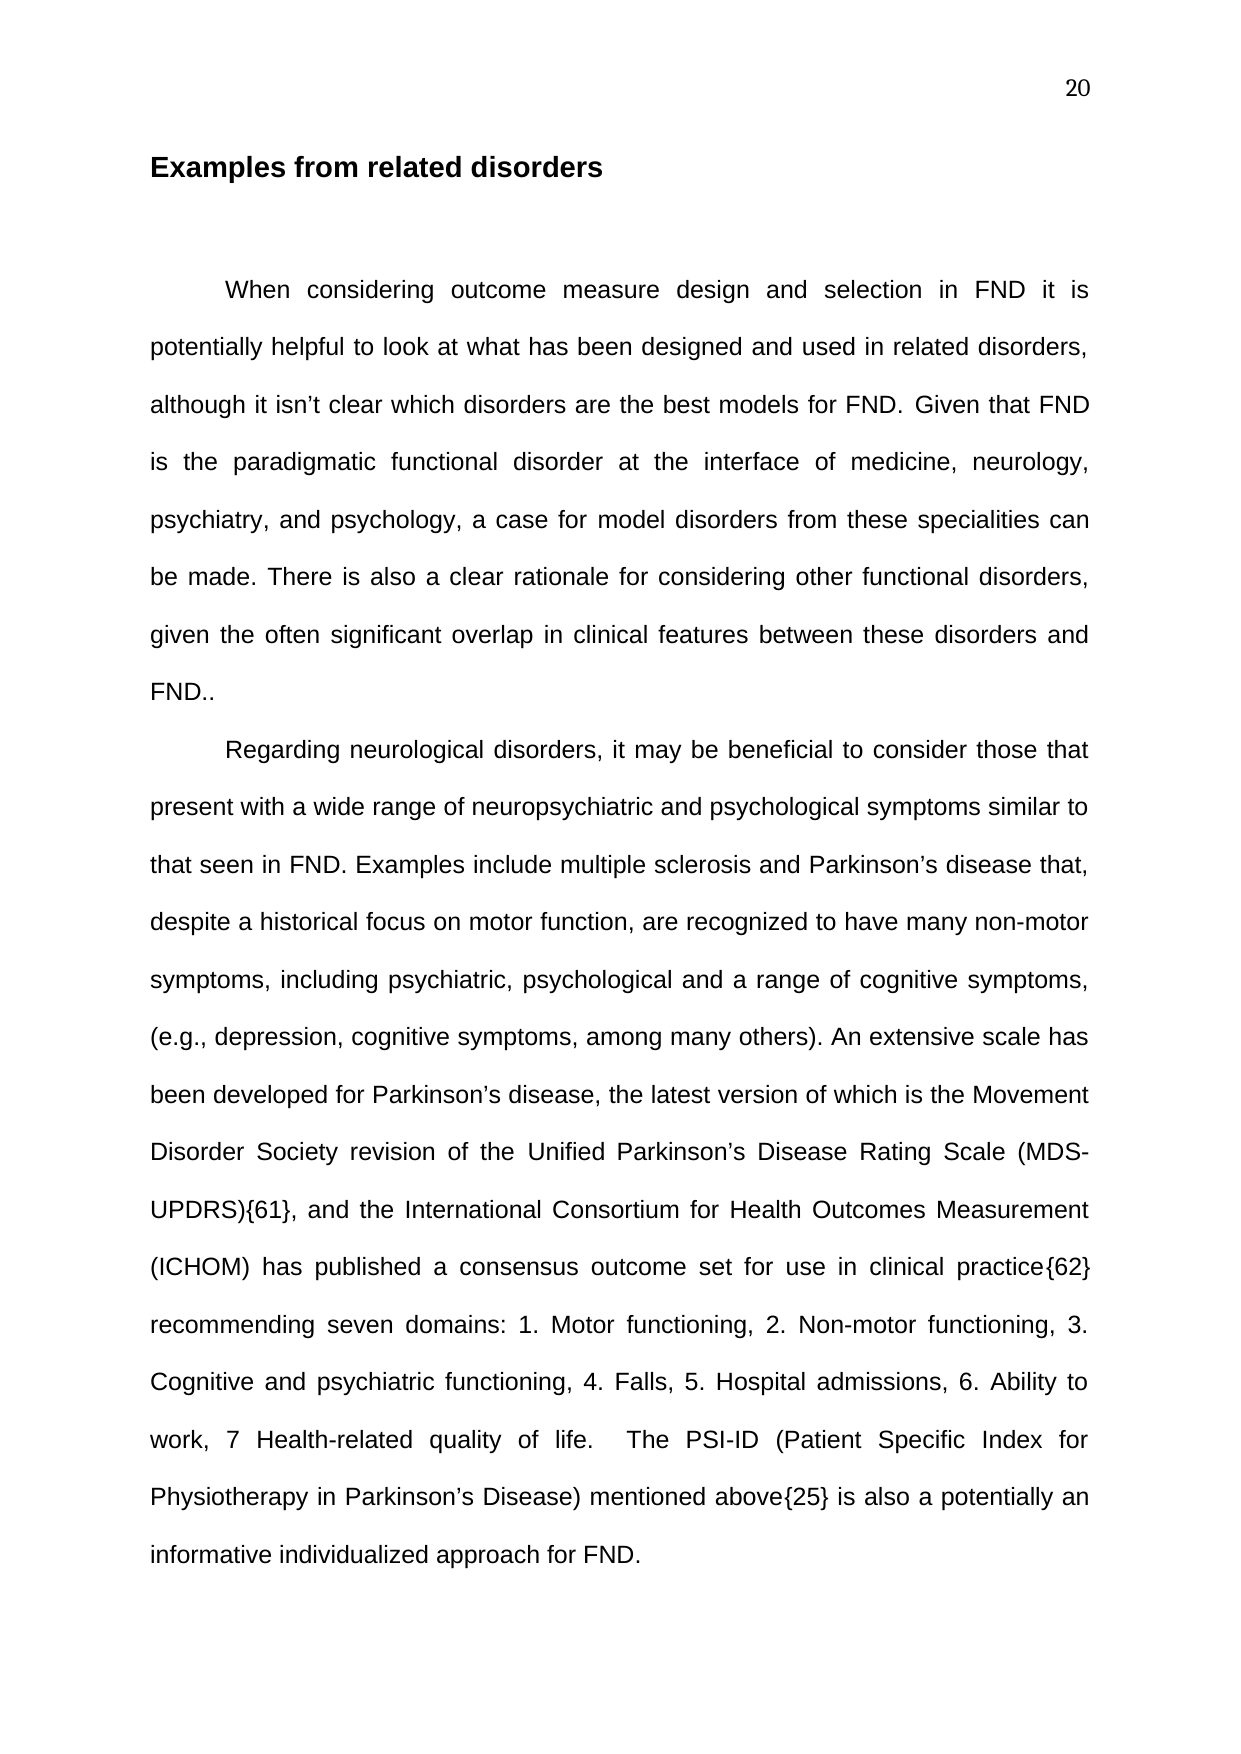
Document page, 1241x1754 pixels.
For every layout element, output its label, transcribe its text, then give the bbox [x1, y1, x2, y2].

text When considering outcome measure design and selection in FND it is potentially helpful to look at what has been designed and used in related disorders, although it isn’t clear which disorders are the best models for FND. Given that FND is the paradigmatic functional disorder at the interface of medicine, neurology, psychiatry, and psychology, a case for model disorders from these specialities can be made. There is also a clear rationale for considering other functional disorders, given the often significant overlap in clinical features between these disorders and FND.. [150, 274, 1090, 706]
text Regarding neurological disorders, it may be beneficial to consider those that present with a wide range of neuropsychiatric and psychological symptoms similar to that seen in FND. Examples include multiple sclerosis and Parkinson’s disease that, despite a historical focus on motor function, are recognized to have many non-motor symptoms, including psychiatric, psychological and a range of cognitive symptoms, (e.g., depression, cognitive symptoms, among many others). An extensive scale has been developed for Parkinson’s disease, the latest version of which is the Movement Disorder Society revision of the Unified Parkinson’s Disease Rating Scale (MDS-UPDRS){61}, and the International Consortium for Health Outcomes Measurement (ICHOM) has published a consensus outcome set for use in clinical practice{62} recommending seven domains: 1. Motor functioning, 2. Non-motor functioning, 3. Cognitive and psychiatric functioning, 4. Falls, 5. Hospital admissions, 6. Ability to work, 7 Health-related quality of life. The PSI-ID (Patient Specific Index for Physiotherapy in Parkinson’s Disease) mentioned above{25} is also a potentially an informative individualized approach for FND. [150, 734, 1090, 1568]
text Examples from related disorders [150, 150, 1090, 183]
